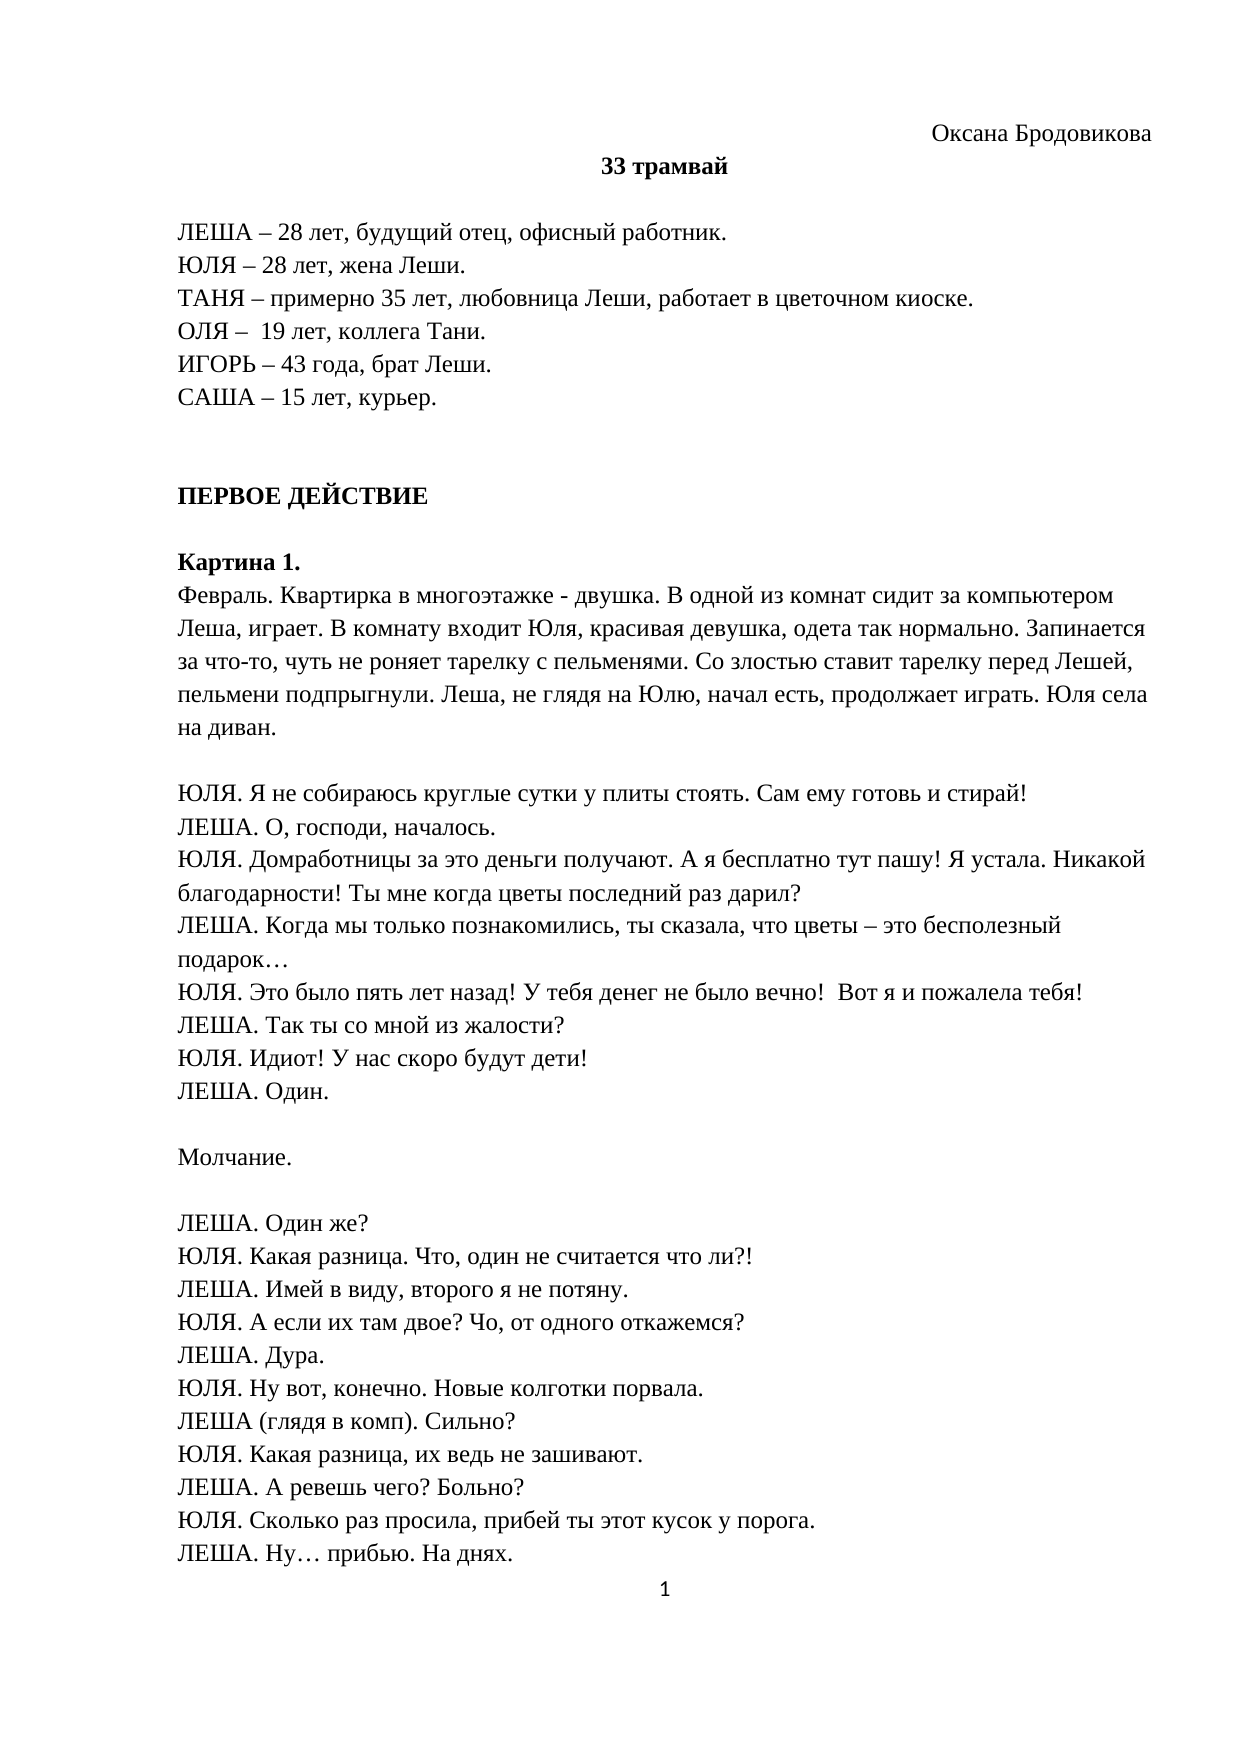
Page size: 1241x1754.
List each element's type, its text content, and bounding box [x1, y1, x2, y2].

text Февраль. Квартирка в многоэтажке - двушка. В одной из комнат сидит за компьютером Леша, играет. В комнату входит Юля, красивая девушка, одета так нормально. Запинается за что-то, чуть не роняет тарелку с пельменями. Со злостью ставит тарелку перед Лешей, пельмени подпрыгнули. Леша, не глядя на Юлю, начал есть, продолжает играть. Юля села на диван. [177, 580, 1152, 741]
text ЮЛЯ. А если их там двое? Чо, от одного откажемся? [177, 1307, 1152, 1336]
text ЮЛЯ. Идиот! У нас скоро будут дети! [177, 1043, 1152, 1071]
text ЛЕША. А ревешь чего? Больно? [177, 1472, 1152, 1501]
text 33 трамвай [177, 151, 1152, 180]
text ЛЕША. Один же? [177, 1208, 1152, 1237]
text ЛЕША. Так ты со мной из жалости? [177, 1010, 1152, 1038]
text ЛЕША. Дура. [177, 1340, 1152, 1369]
text ЮЛЯ – 28 лет, жена Леши. [177, 250, 1152, 279]
text ЮЛЯ. Сколько раз просила, прибей ты этот кусок у порога. [177, 1505, 1152, 1534]
text ИГОРЬ – 43 года, брат Леши. [177, 349, 1152, 378]
text ЮЛЯ. Ну вот, конечно. Новые колготки порвала. [177, 1373, 1152, 1402]
text ЮЛЯ. Я не собираюсь круглые сутки у плиты стоять. Сам ему готовь и стирай! [177, 778, 1152, 807]
text ПЕРВОЕ ДЕЙСТВИЕ [177, 481, 1152, 510]
text САША – 15 лет, курьер. [177, 382, 1152, 411]
text ЛЕША. Один. [177, 1076, 1152, 1104]
text ЛЕША (глядя в комп). Сильно? [177, 1406, 1152, 1435]
text ЮЛЯ. Какая разница, их ведь не зашивают. [177, 1439, 1152, 1468]
text Картина 1. [177, 547, 1152, 576]
text ЛЕША. Когда мы только познакомились, ты сказала, что цветы – это бесполезный подарок… [177, 911, 1152, 972]
text Молчание. [177, 1142, 1152, 1171]
text ЛЕША. О, господи, началось. [177, 812, 1152, 840]
text ЮЛЯ. Это было пять лет назад! У тебя денег не было вечно! Вот я и пожалела тебя! [177, 977, 1152, 1005]
text ОЛЯ – 19 лет, коллега Тани. [177, 316, 1152, 345]
text ЮЛЯ. Домработницы за это деньги получают. А я бесплатно тут пашу! Я устала. Никакой благодарности! Ты мне когда цветы последний раз дарил? [177, 844, 1152, 906]
text ЛЕША. Имей в виду, второго я не потяну. [177, 1274, 1152, 1303]
text ЮЛЯ. Какая разница. Что, один не считается что ли?! [177, 1241, 1152, 1269]
text ТАНЯ – примерно 35 лет, любовница Леши, работает в цветочном киоске. [177, 283, 1152, 312]
text Оксана Бродовикова [177, 118, 1152, 147]
text ЛЕША – 28 лет, будущий отец, офисный работник. [177, 217, 1152, 246]
text ЛЕША. Ну… прибью. На днях. [177, 1538, 1152, 1567]
